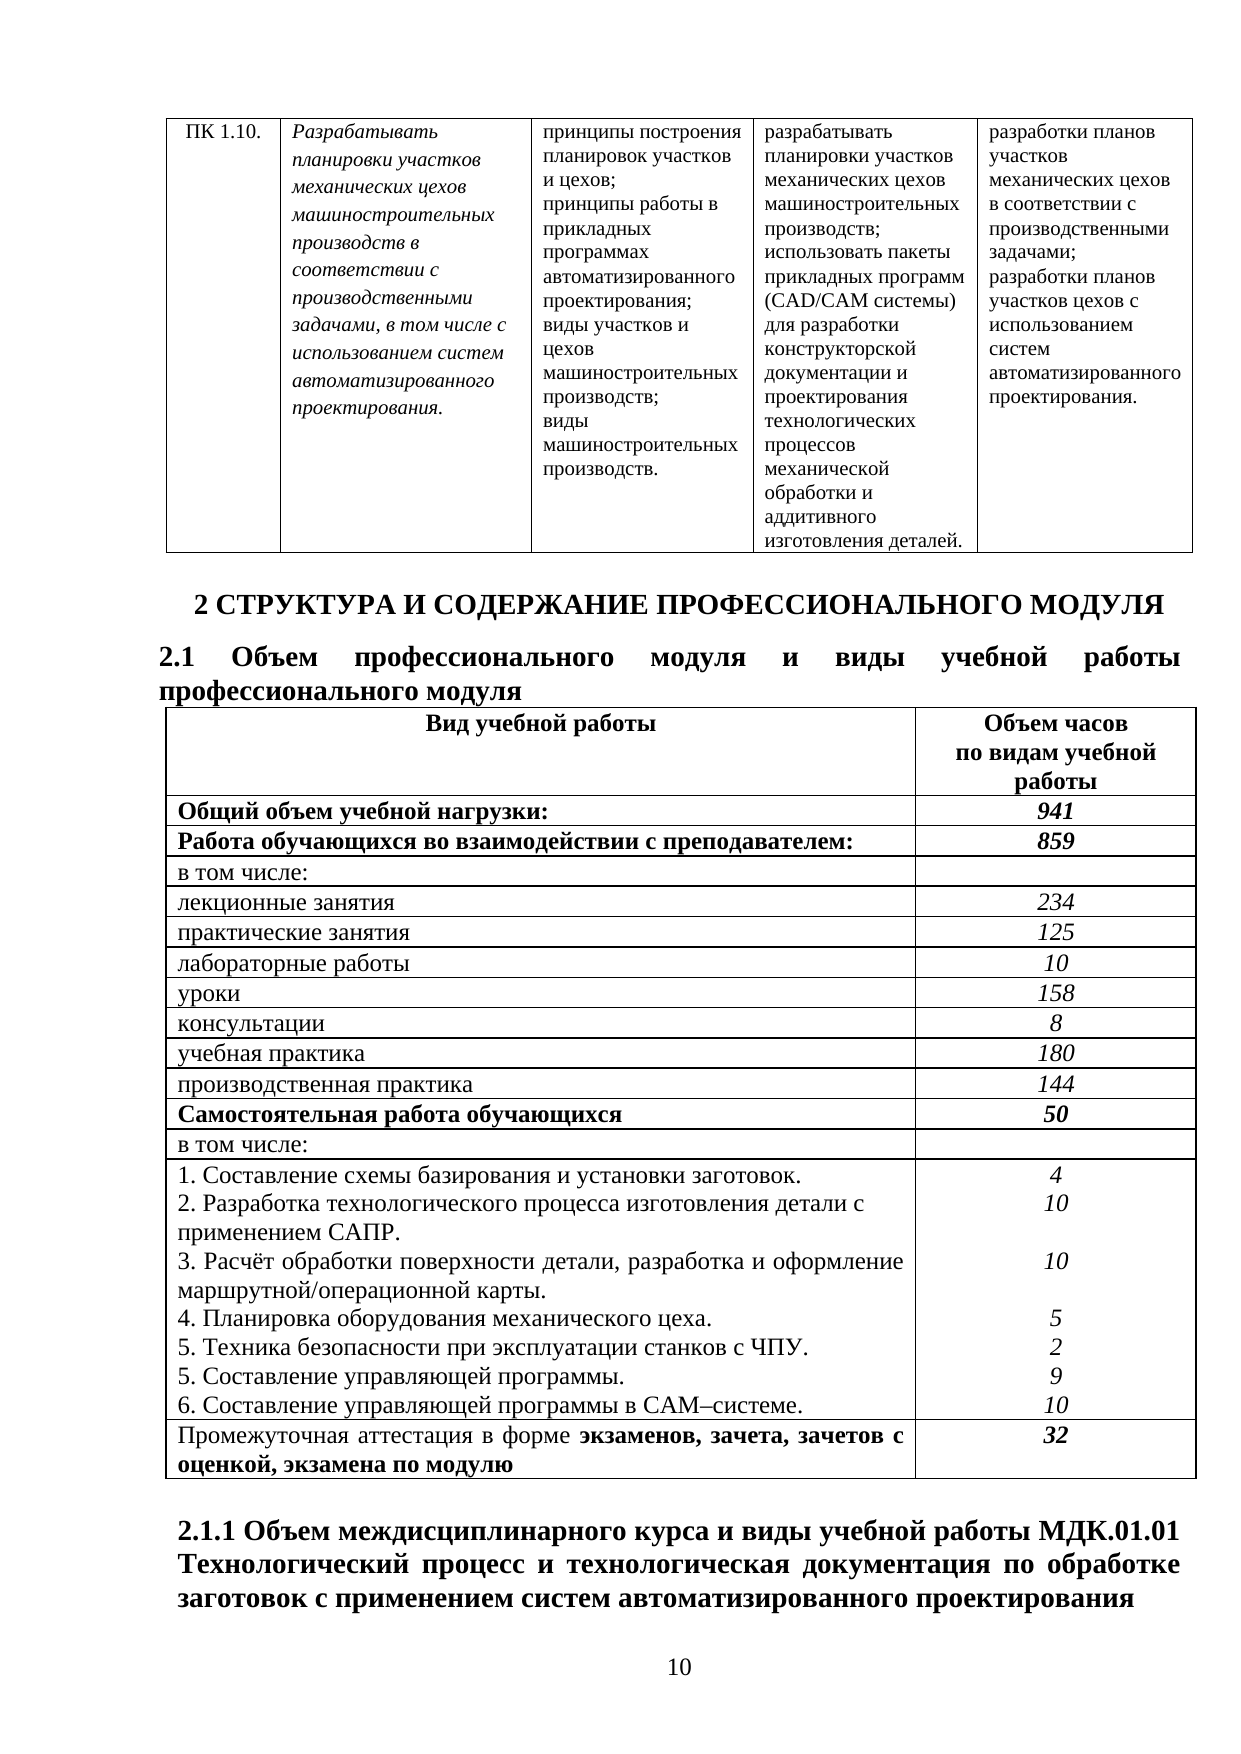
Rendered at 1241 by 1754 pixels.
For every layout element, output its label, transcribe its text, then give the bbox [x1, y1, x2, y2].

table_cell разработки планов участков механических цехов в соответствии с производственными задачами; разработки планов участков цехов с использованием систем автоматизированного проектирования. [978, 119, 1192, 552]
table_cell 859 [916, 826, 1195, 855]
table_cell 158 [916, 978, 1195, 1007]
table_cell учебная практика [167, 1039, 915, 1067]
table_cell Промежуточная аттестация в форме экзаменов, зачета, зачетов с оценкой, экзамена по модулю [167, 1420, 915, 1478]
table_cell консультации [167, 1008, 915, 1037]
table_cell 8 [916, 1008, 1195, 1037]
table_cell в том числе: [167, 1130, 915, 1158]
table_cell Самостоятельная работа обучающихся [167, 1099, 915, 1128]
table_cell 50 [916, 1099, 1195, 1128]
table_cell принципы построения планировок участков и цехов; принципы работы в прикладных программах автоматизированного проектирования; виды участков и цехов машиностроительных производств; виды машиностроительных производств. [532, 119, 753, 552]
table_cell разрабатывать планировки участков механических цехов машиностроительных производств; использовать пакеты прикладных программ (CAD/CAM системы) для разработки конструкторской документации и проектирования технологических процессов механической обработки и аддитивного изготовления деталей. [754, 119, 977, 552]
table_cell 144 [916, 1069, 1195, 1098]
table_cell 4 10 10 5 2 9 10 [916, 1160, 1195, 1418]
table_cell практические занятия [167, 917, 915, 946]
table_cell 10 [916, 948, 1195, 976]
table_cell Разрабатывать планировки участков механических цехов машиностроительных производств в соответствии с производственными задачами, в том числе с использованием систем автоматизированного проектирования. [281, 119, 531, 552]
table_cell 180 [916, 1039, 1195, 1067]
table_cell производственная практика [167, 1069, 915, 1098]
text 2.1.1 Объем междисциплинарного курса и виды учебной работы МДК.01.01 Технологический процесс и технологическая документация по обработке заготовок с применением систем автоматизированного проектирования [177, 1513, 1181, 1613]
table_cell 1. Составление схемы базирования и установки заготовок. 2. Разработка технологического процесса изготовления детали с применением САПР. 3. Расчёт обработки поверхности детали, разработка и оформление маршрутной/операционной карты. 4. Планировка оборудования механического цеха. 5. Техника безопасности при эксплуатации станков с ЧПУ. 5. Составление управляющей программы. 6. Составление управляющей программы в CAM–системе. [167, 1160, 915, 1418]
table_cell 234 [916, 887, 1195, 916]
table_cell лабораторные работы [167, 948, 915, 976]
table_cell 941 [916, 796, 1195, 825]
table_header Вид учебной работы [167, 708, 915, 794]
table_header Объем часов по видам учебной работы [916, 708, 1195, 794]
text 2.1 Объем профессионального модуля и виды учебной работы профессионального модуля [158, 639, 1181, 707]
text 2 СТРУКТУРА И СОДЕРЖАНИЕ ПРОФЕССИОНАЛЬНОГО МОДУЛЯ [177, 587, 1181, 620]
table_cell Общий объем учебной нагрузки: [167, 796, 915, 825]
table_cell [916, 1130, 1195, 1158]
table_cell Работа обучающихся во взаимодействии с преподавателем: [167, 826, 915, 855]
table_cell 125 [916, 917, 1195, 946]
table_cell ПК 1.10. [167, 119, 280, 552]
table_cell уроки [167, 978, 915, 1007]
table_cell 32 [916, 1420, 1195, 1478]
table_cell [916, 857, 1195, 885]
table_cell лекционные занятия [167, 887, 915, 916]
table_cell в том числе: [167, 857, 915, 885]
